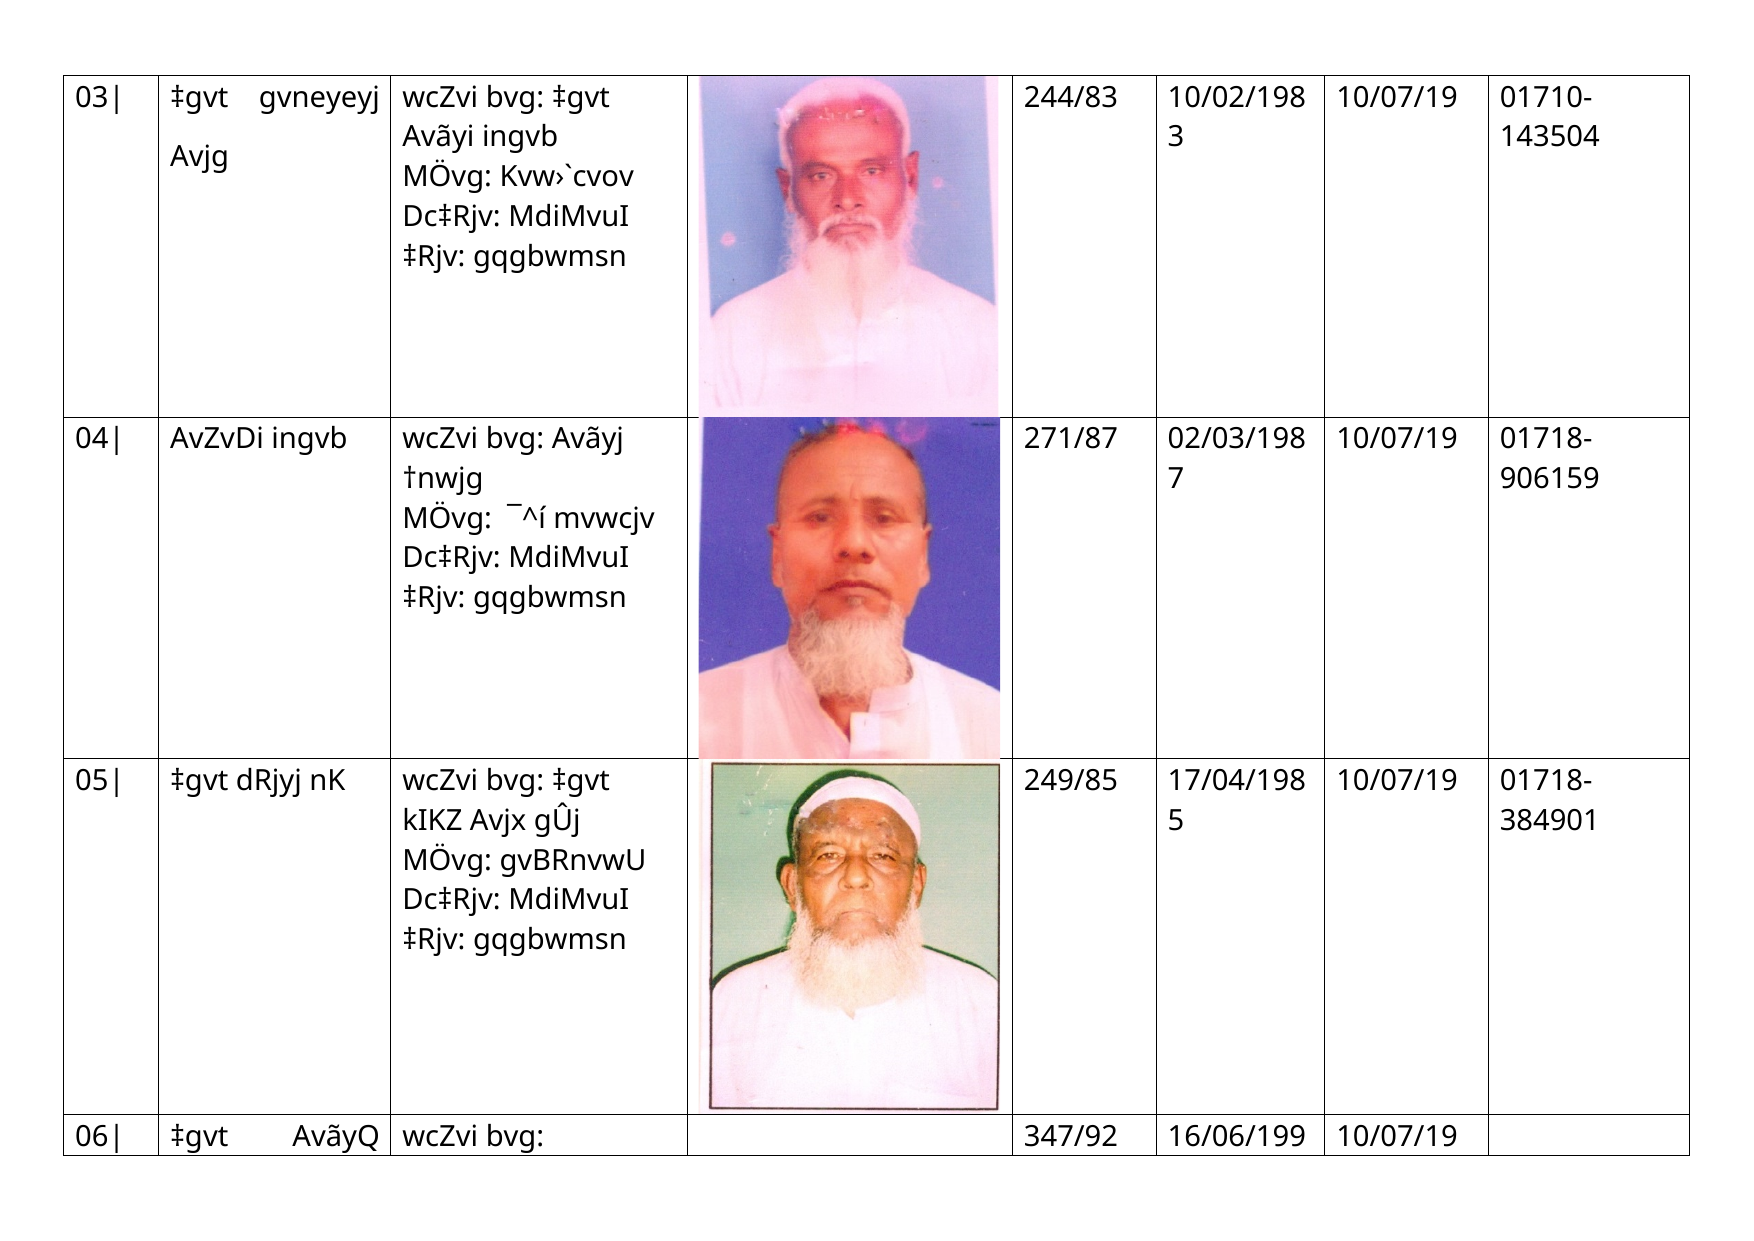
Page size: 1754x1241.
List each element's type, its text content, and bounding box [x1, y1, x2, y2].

table_cell wcZvi bvg: ‡gvt Avãyi ingvb MÖvg: Kvw›`cvov Dc‡Rjv: MdiMvuI ‡Rjv: gqgbwmsn [391, 76, 687, 417]
table_cell 03| [64, 76, 158, 417]
table_cell [999, 76, 1012, 417]
table_cell 01718-384901 [1489, 759, 1689, 1114]
table_cell 271/87 [1013, 418, 1156, 758]
table_cell 10/07/19 [1325, 76, 1488, 417]
picture [698, 76, 1001, 1114]
table_cell 04| [64, 418, 158, 758]
table_cell AvZvDi ingvb [159, 418, 390, 758]
table_cell [688, 759, 698, 1114]
table_cell [1489, 1115, 1689, 1155]
table_cell [688, 76, 698, 417]
table_cell wcZvi bvg: Avãyj †nwjg MÖvg: ¯^í mvwcjv Dc‡Rjv: MdiMvuI ‡Rjv: gqgbwmsn [391, 418, 687, 758]
table_cell 06| [64, 1115, 158, 1155]
table_cell 10/07/19 [1325, 759, 1488, 1114]
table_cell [391, 1115, 687, 1155]
table_cell wcZvi bvg: ‡gvt kIKZ Avjx gÛj MÖvg: gvBRnvwU Dc‡Rjv: MdiMvuI ‡Rjv: gqgbwmsn [391, 759, 687, 1114]
table_cell [688, 1115, 1012, 1155]
table_cell 17/04/1985 [1157, 759, 1324, 1114]
table_cell 02/03/1987 [1157, 418, 1324, 758]
table_cell ‡gvt gvneyeyj Avjg [159, 76, 390, 417]
table_cell 347/92 [1013, 1115, 1156, 1155]
table_cell 10/02/1983 [1157, 76, 1324, 417]
table_cell 249/85 [1013, 759, 1156, 1114]
table_cell 05| [64, 759, 158, 1114]
table_cell 01710-143504 [1489, 76, 1689, 417]
table_cell 01718-906159 [1489, 418, 1689, 758]
table_cell 10/07/19 [1325, 1115, 1488, 1155]
table_cell 244/83 [1013, 76, 1156, 417]
table_cell 10/07/19 [1325, 418, 1488, 758]
table_cell ‡gvt dRjyj nK [159, 759, 390, 1114]
table_cell ‡gvt AvãyQ QvËvi [159, 1115, 390, 1155]
table_cell [1001, 418, 1012, 758]
table_cell [1001, 759, 1012, 1114]
table_cell 16/06/1992 [1157, 1115, 1324, 1155]
table_cell [688, 418, 698, 758]
